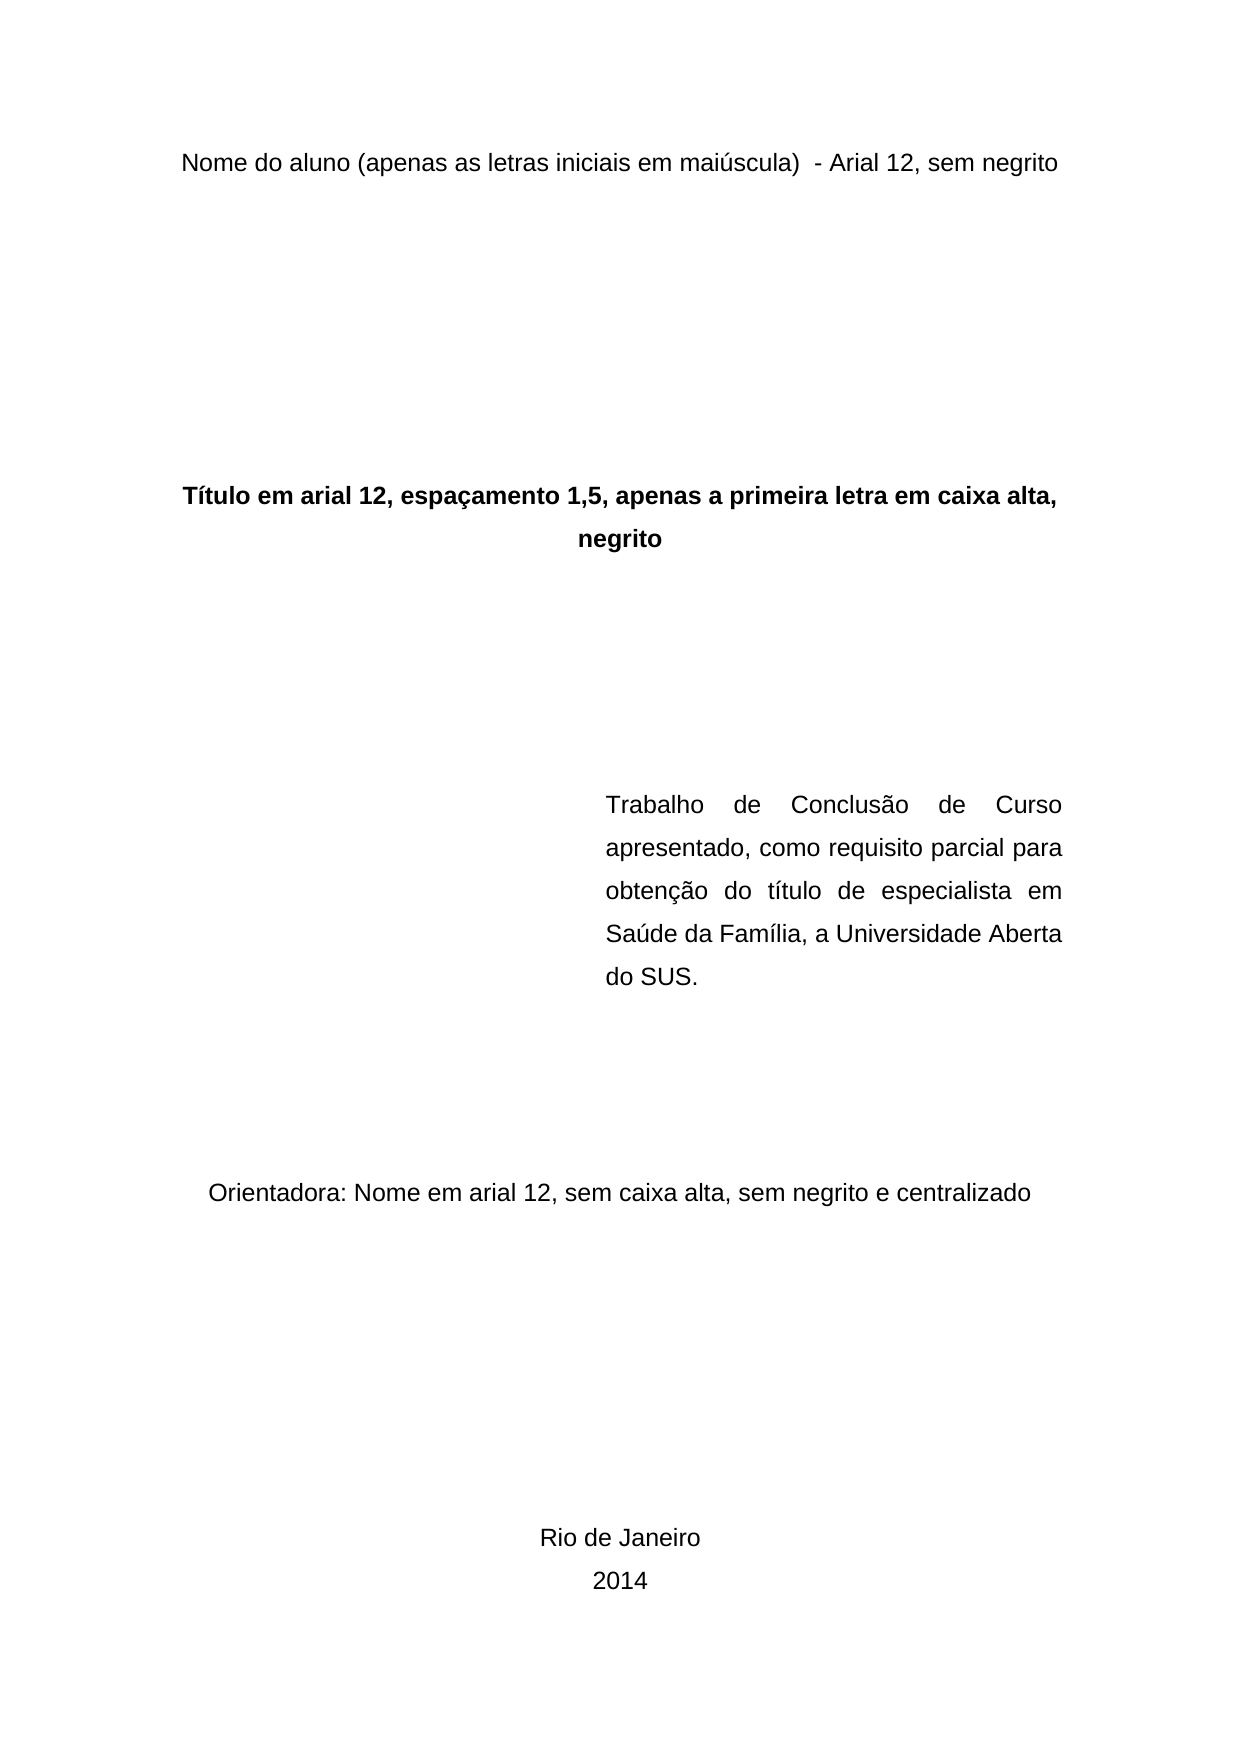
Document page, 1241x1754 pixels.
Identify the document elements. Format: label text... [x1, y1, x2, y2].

text Trabalho de Conclusão de Curso apresentado, como requisito parcial para obtenção do título de especialista em Saúde da Família, a Universidade Aberta do SUS. [605, 790, 1063, 991]
text Rio de Janeiro [177, 1523, 1063, 1552]
text Título em arial 12, espaçamento 1,5, apenas a primeira letra em caixa alta, negrito [177, 481, 1063, 553]
text 2014 [177, 1566, 1063, 1595]
text Orientadora: Nome em arial 12, sem caixa alta, sem negrito e centralizado [177, 1178, 1063, 1207]
text Nome do aluno (apenas as letras iniciais em maiúscula) - Arial 12, sem negrito [177, 148, 1063, 176]
